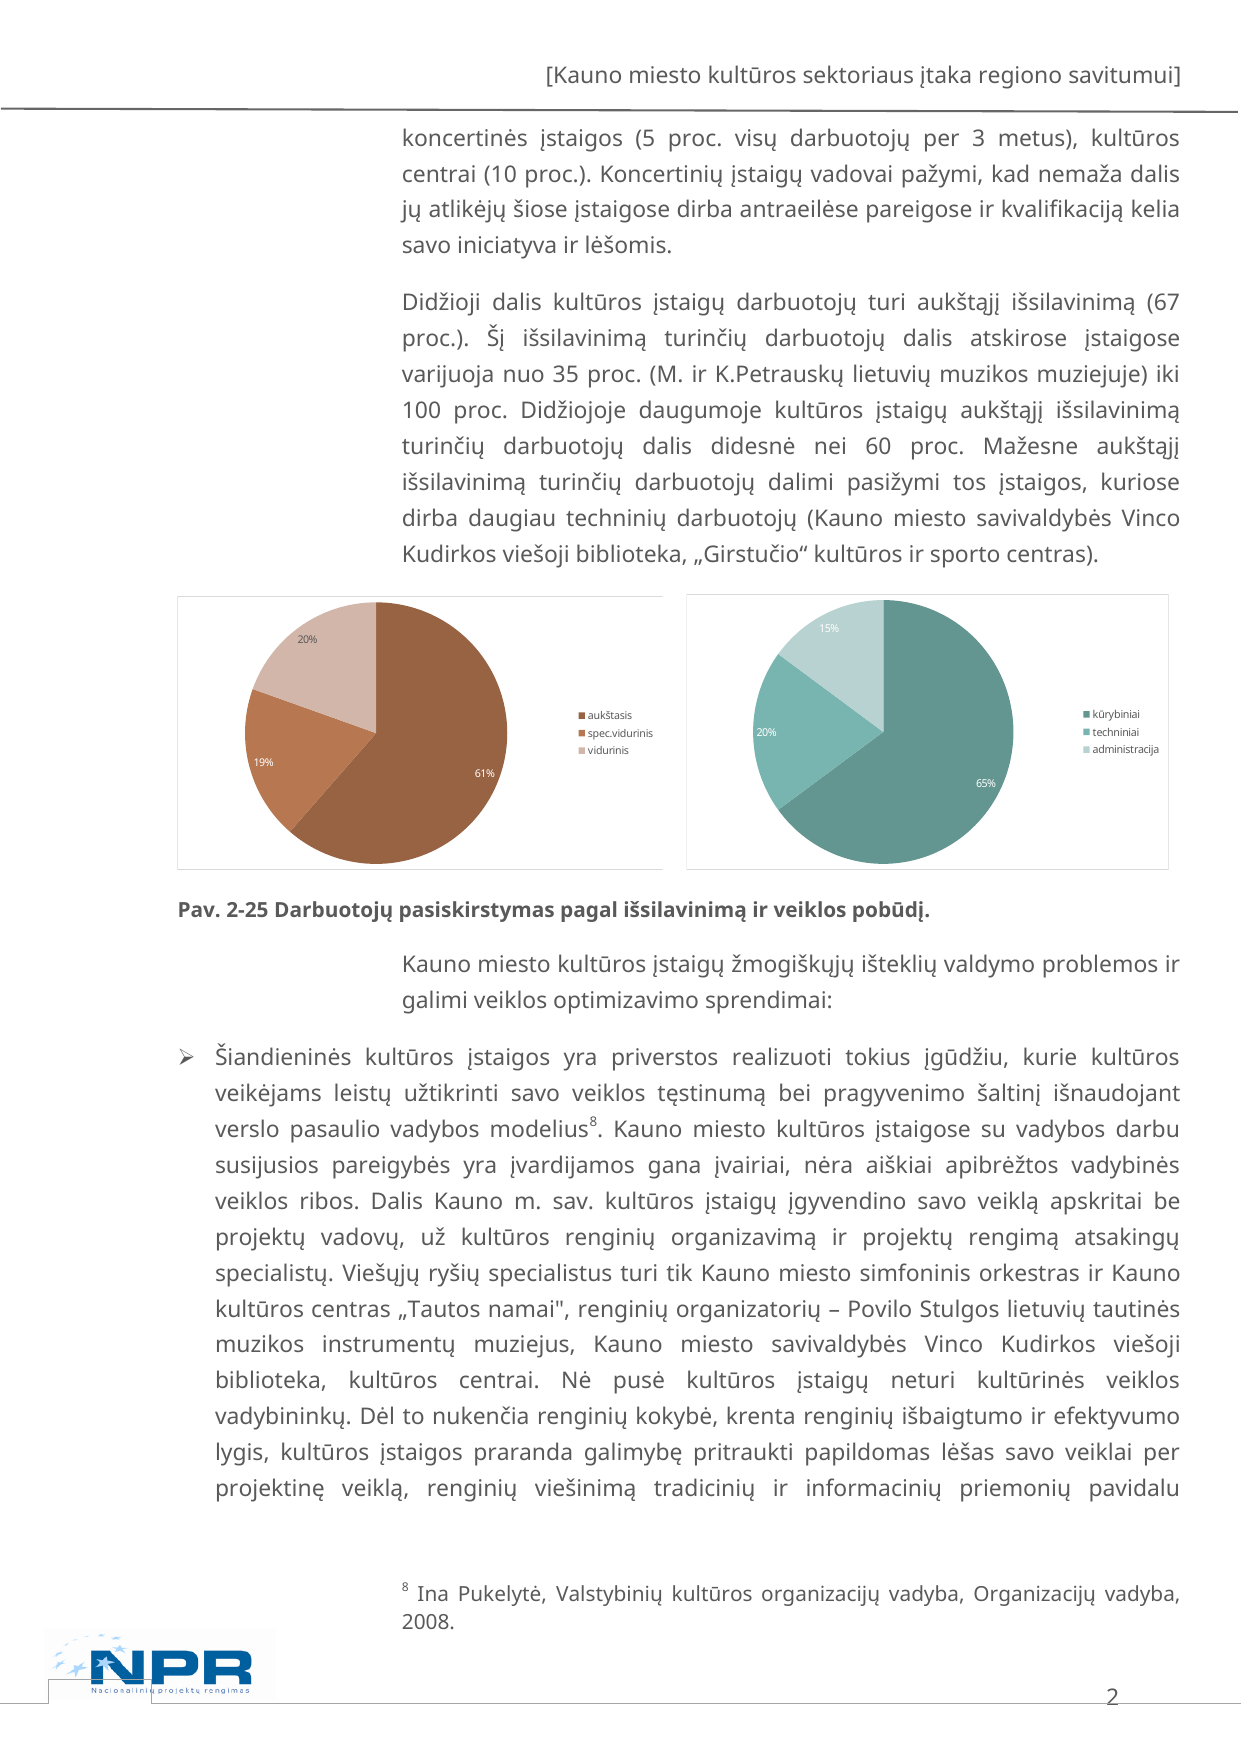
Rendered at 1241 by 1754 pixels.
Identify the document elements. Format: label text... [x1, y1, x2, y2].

text Pav. 2-25 Darbuotojų pasiskirstymas pagal išsilavinimą ir veiklos pobūdį. [177, 895, 1181, 923]
picture [44, 1628, 276, 1700]
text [402, 122, 1181, 261]
picture [49, 1680, 151, 1700]
text Kauno miesto kultūros įstaigų žmogiškųjų išteklių valdymo problemos ir galimi veiklos optimizavimo sprendimai: [402, 948, 1181, 1015]
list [177, 1041, 1181, 1503]
text Didžioji dalis kultūros įstaigų darbuotojų turi aukštąjį išsilavinimą (67 proc.). Šį išsilavinimą turinčių darbuotojų dalis atskirose įstaigose varijuoja nuo 35 proc. (M. ir K.Petrauskų lietuvių muzikos muziejuje) iki 100 proc. Didžiojoje daugumoje kultūros įstaigų aukštąjį išsilavinimą turinčių darbuotojų dalis didesnė nei 60 proc. Mažesne aukštąjį išsilavinimą turinčių darbuotojų dalimi pasižymi tos įstaigos, kuriose dirba daugiau techninių darbuotojų (Kauno miesto savivaldybės Vinco Kudirkos viešoji biblioteka, „Girstučio“ kultūros ir sporto centras). [402, 286, 1181, 569]
